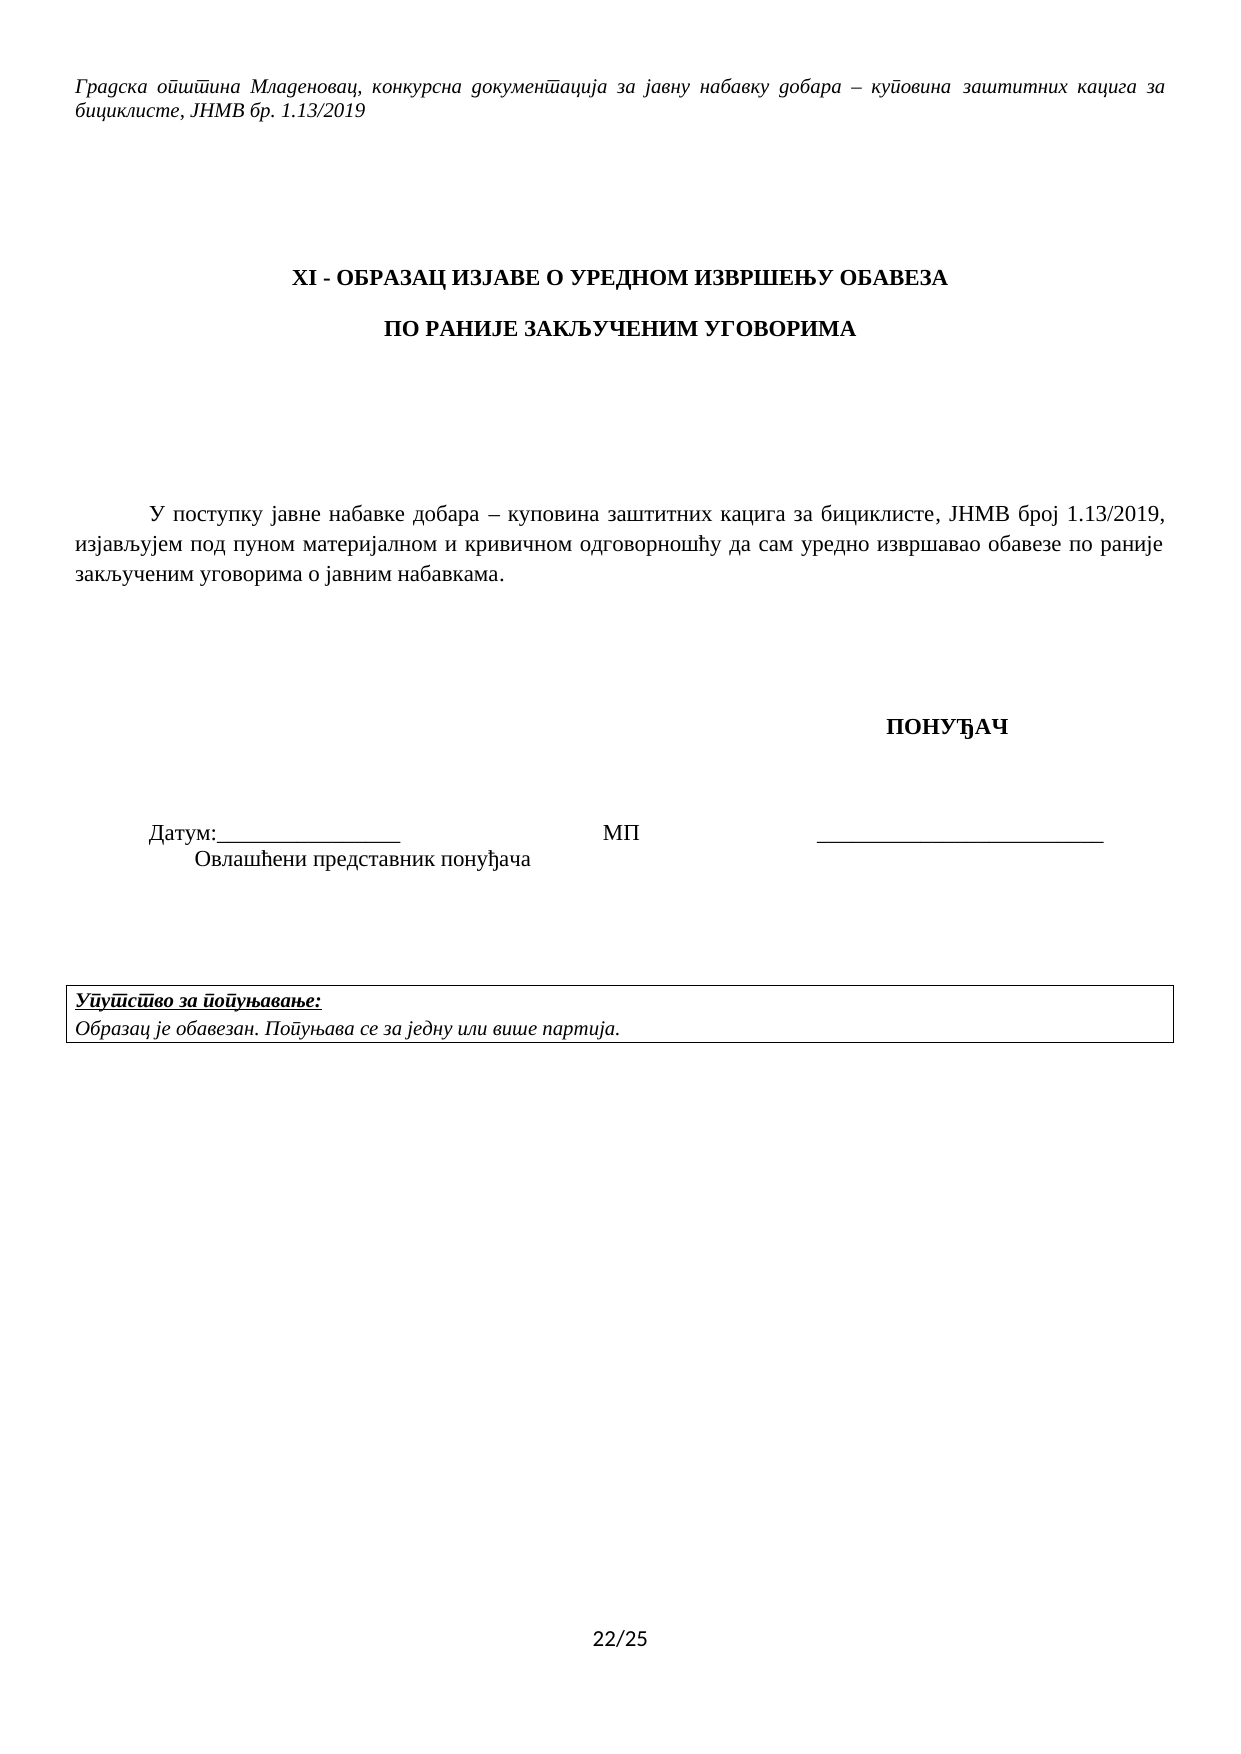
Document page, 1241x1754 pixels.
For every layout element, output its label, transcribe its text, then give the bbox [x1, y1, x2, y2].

list Образац је обавезан. Попуњава се за једну или више партија. [67, 1013, 1173, 1042]
text ПОНУЂАЧ [75, 713, 1165, 739]
text У поступку јавне набавке добара – куповина заштитних кацига за бициклисте, ЈНМВ број 1.13/2019, изјављујем под пуном материјалном и кривичном одговорношћу да сам уредно извршавао обавезе по раније закљученим уговорима о јавним набавкама. [75, 500, 1165, 586]
subtitle ПО РАНИЈЕ ЗАКЉУЧЕНИМ УГОВОРИМА [75, 315, 1165, 341]
text Датум:________________ МП _________________________ Овлашћени представник понуђача [75, 792, 1165, 871]
list Упутство за попуњавање: [67, 986, 1173, 1012]
subtitle XI - ОБРАЗАЦ ИЗЈАВЕ О УРЕДНОМ ИЗВРШЕЊУ ОБАВЕЗА [75, 264, 1165, 290]
